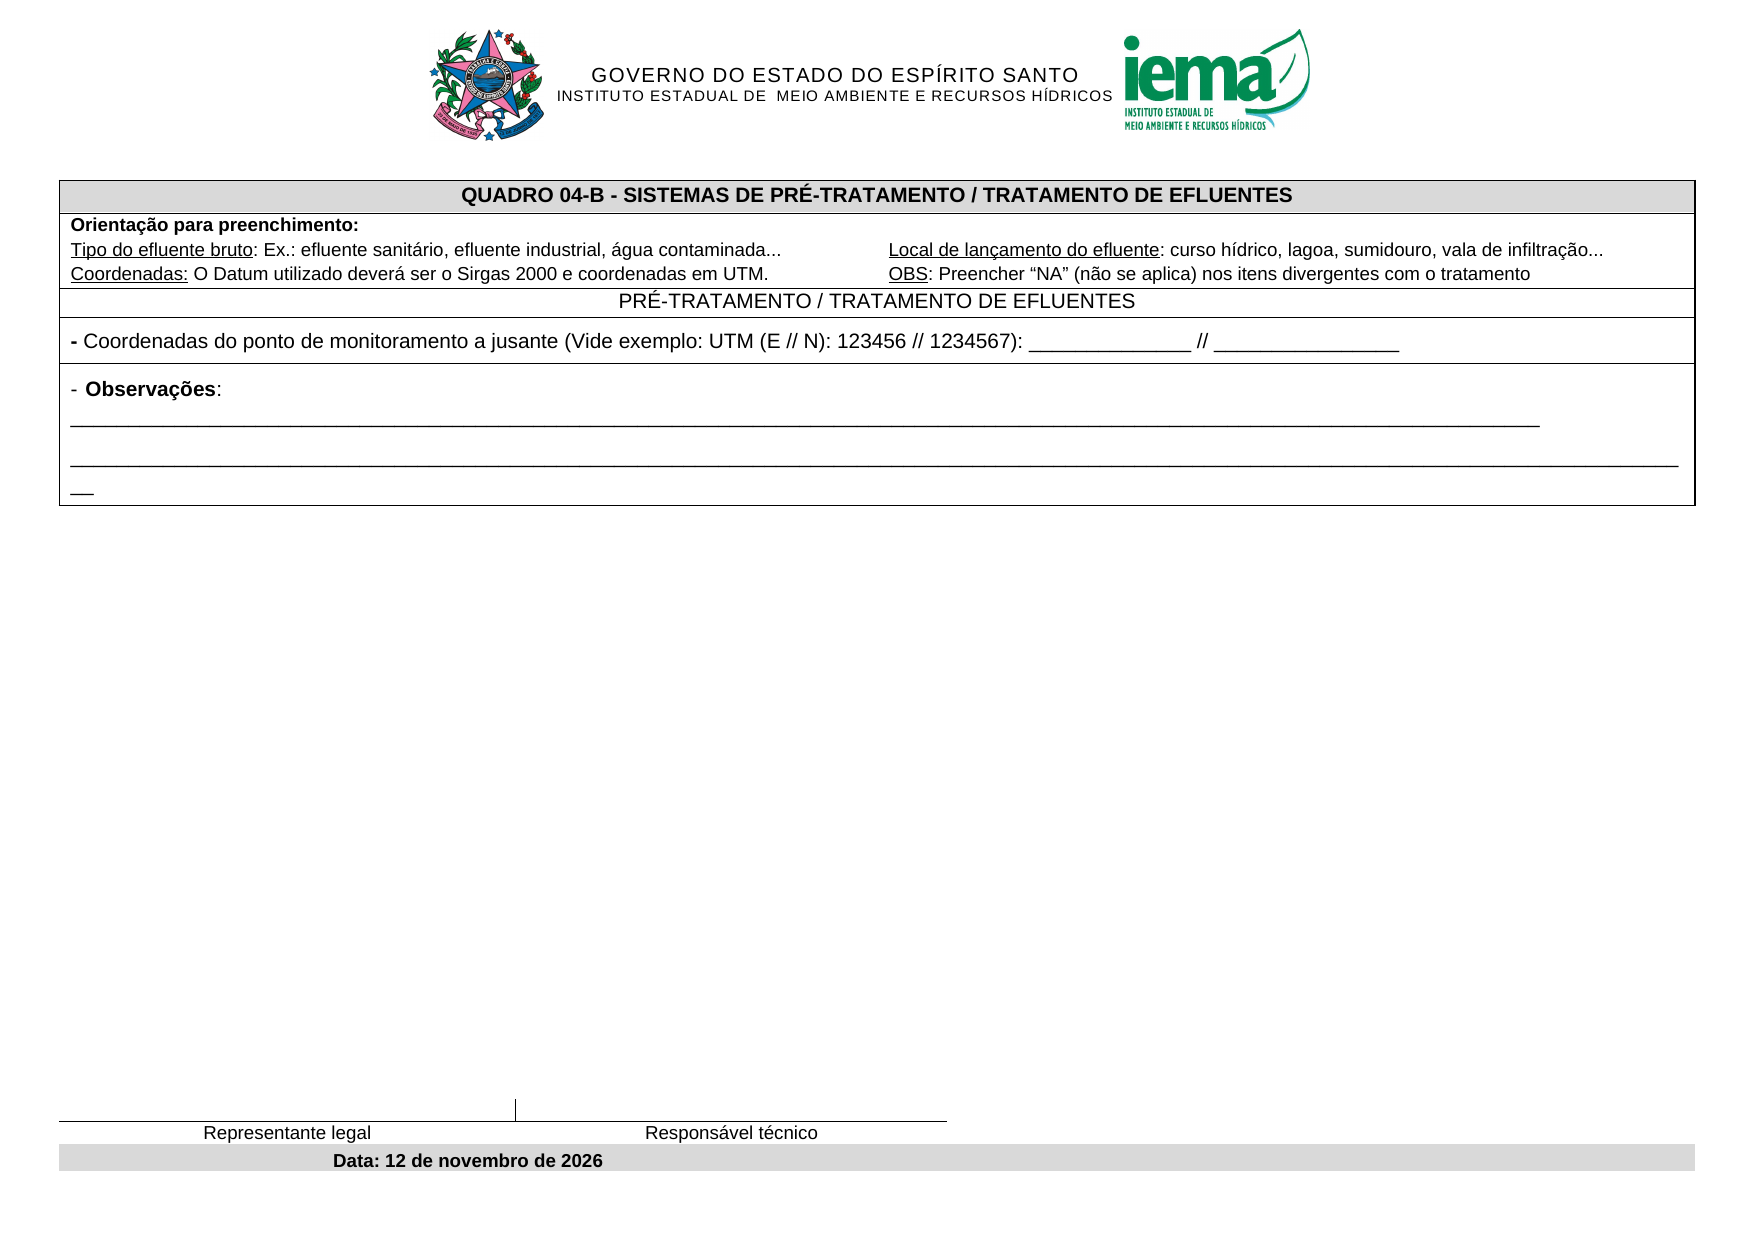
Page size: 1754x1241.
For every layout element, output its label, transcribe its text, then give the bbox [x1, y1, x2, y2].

table_cell Local de lançamento do efluente: curso hídrico, lagoa, sumidouro, vala de infiltração... OBS: Preencher “NA” (não se aplica) nos itens divergentes com o tratamento [877, 214, 1694, 288]
table_cell Orientação para preenchimento: Tipo do efluente bruto: Ex.: efluente sanitário, efluente industrial, água contaminada... Coordenadas: O Datum utilizado deverá ser o Sirgas 2000 e coordenadas em UTM. [60, 214, 877, 288]
table_cell PRÉ-TRATAMENTO / TRATAMENTO DE EFLUENTES [60, 289, 1694, 317]
table_header QUADRO 04-B - SISTEMAS DE PRÉ-TRATAMENTO / TRATAMENTO DE EFLUENTES [60, 181, 1694, 212]
table_cell - Coordenadas do ponto de monitoramento a jusante (Vide exemplo: UTM (E // N): 123456 // 1234567): ______________ // ________________ [60, 318, 1694, 363]
table_cell Observações: _______________________________________________________________________________________________________________________________ _____________________________________________________________________________________________________________________________________________ [60, 364, 1694, 505]
